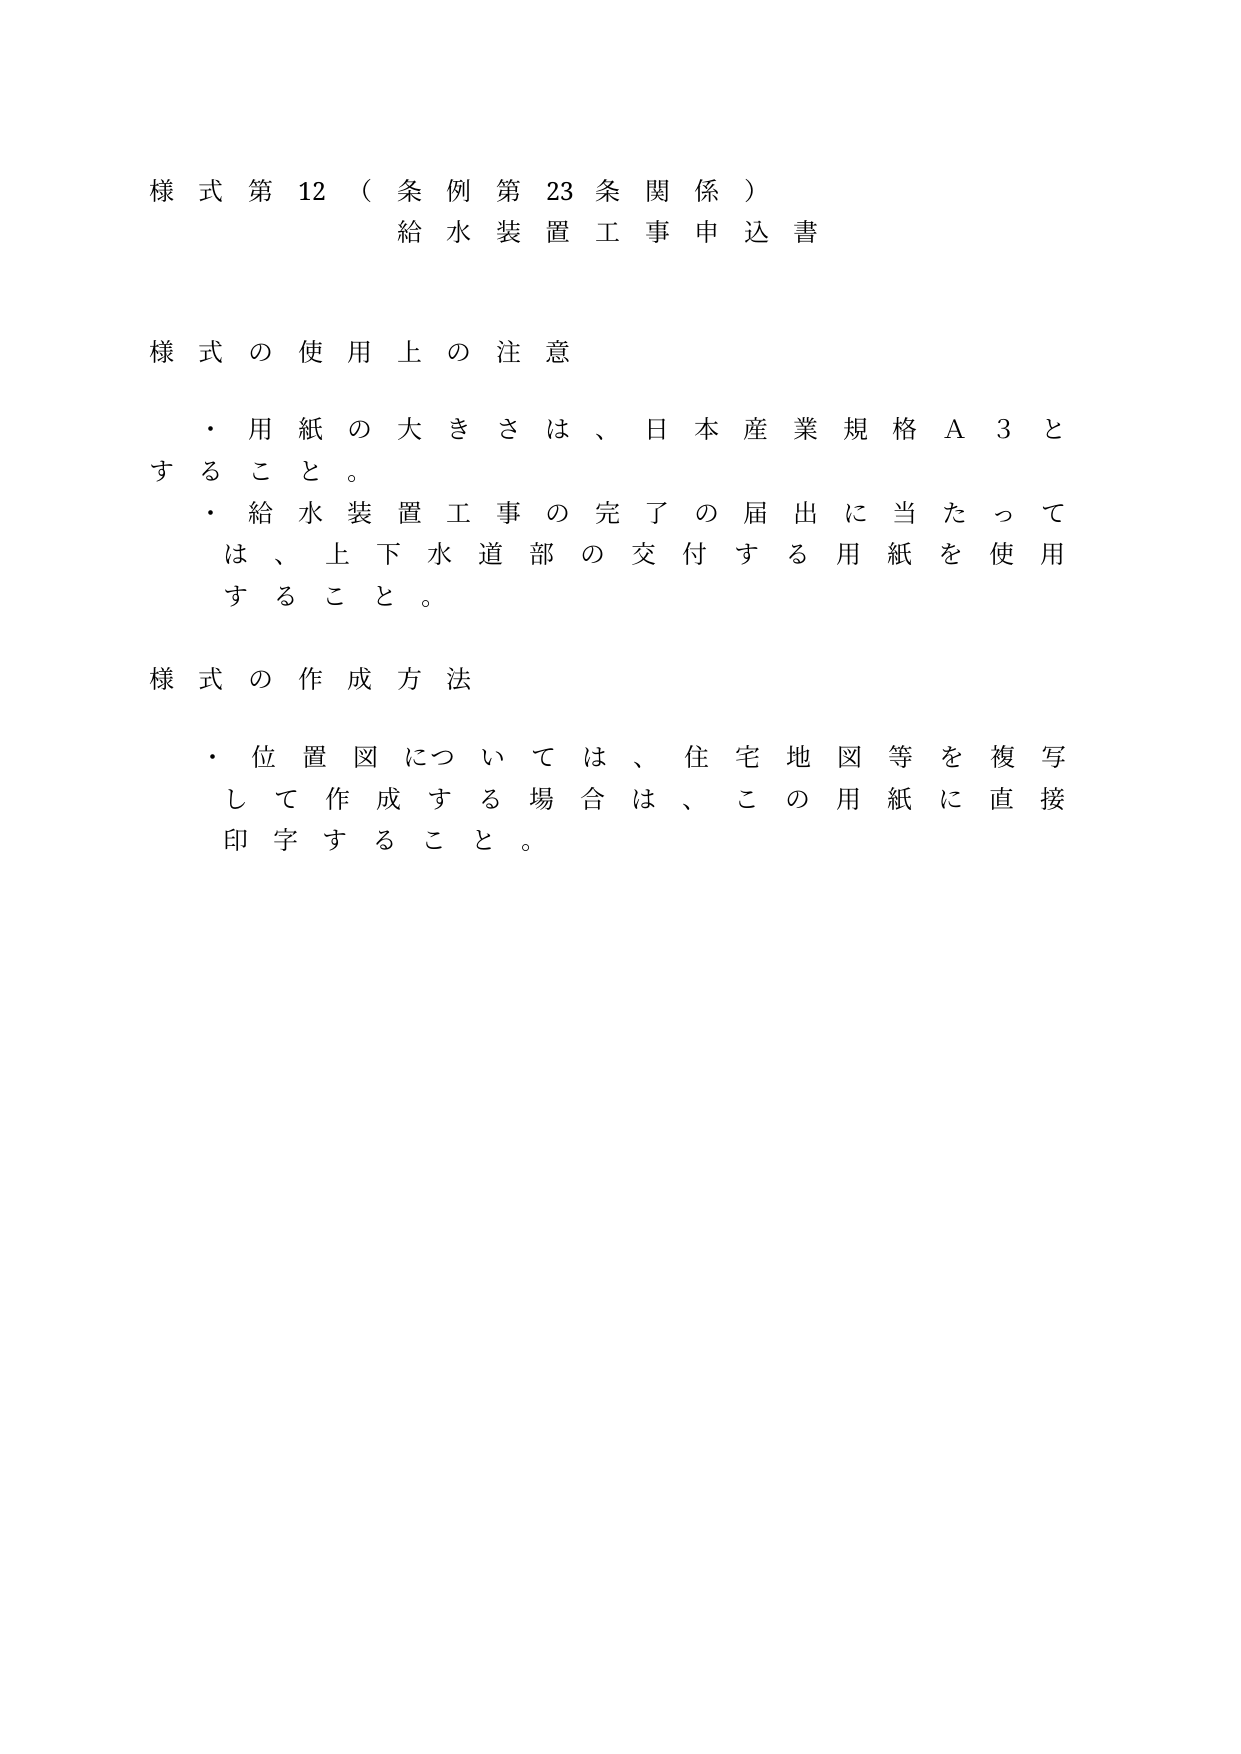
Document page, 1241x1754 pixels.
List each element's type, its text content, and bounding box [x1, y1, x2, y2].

text 様式の作成方法 [149, 657, 1091, 699]
text 給水装置工事申込書 [149, 210, 1091, 252]
text 様式の使用上の注意 [149, 329, 1091, 371]
text ・位置図については、住宅地図等を複写して作成する場合は、この用紙に直接印字すること。 [149, 735, 1091, 860]
text ・給水装置工事の完了の届出に当たっては、上下水道部の交付する用紙を使用すること。 [149, 491, 1091, 616]
text ・用紙の大きさは、日本産業規格Ａ３とすること。 [149, 407, 1091, 491]
text 様式第12（条例第23条関係） [149, 169, 1091, 210]
